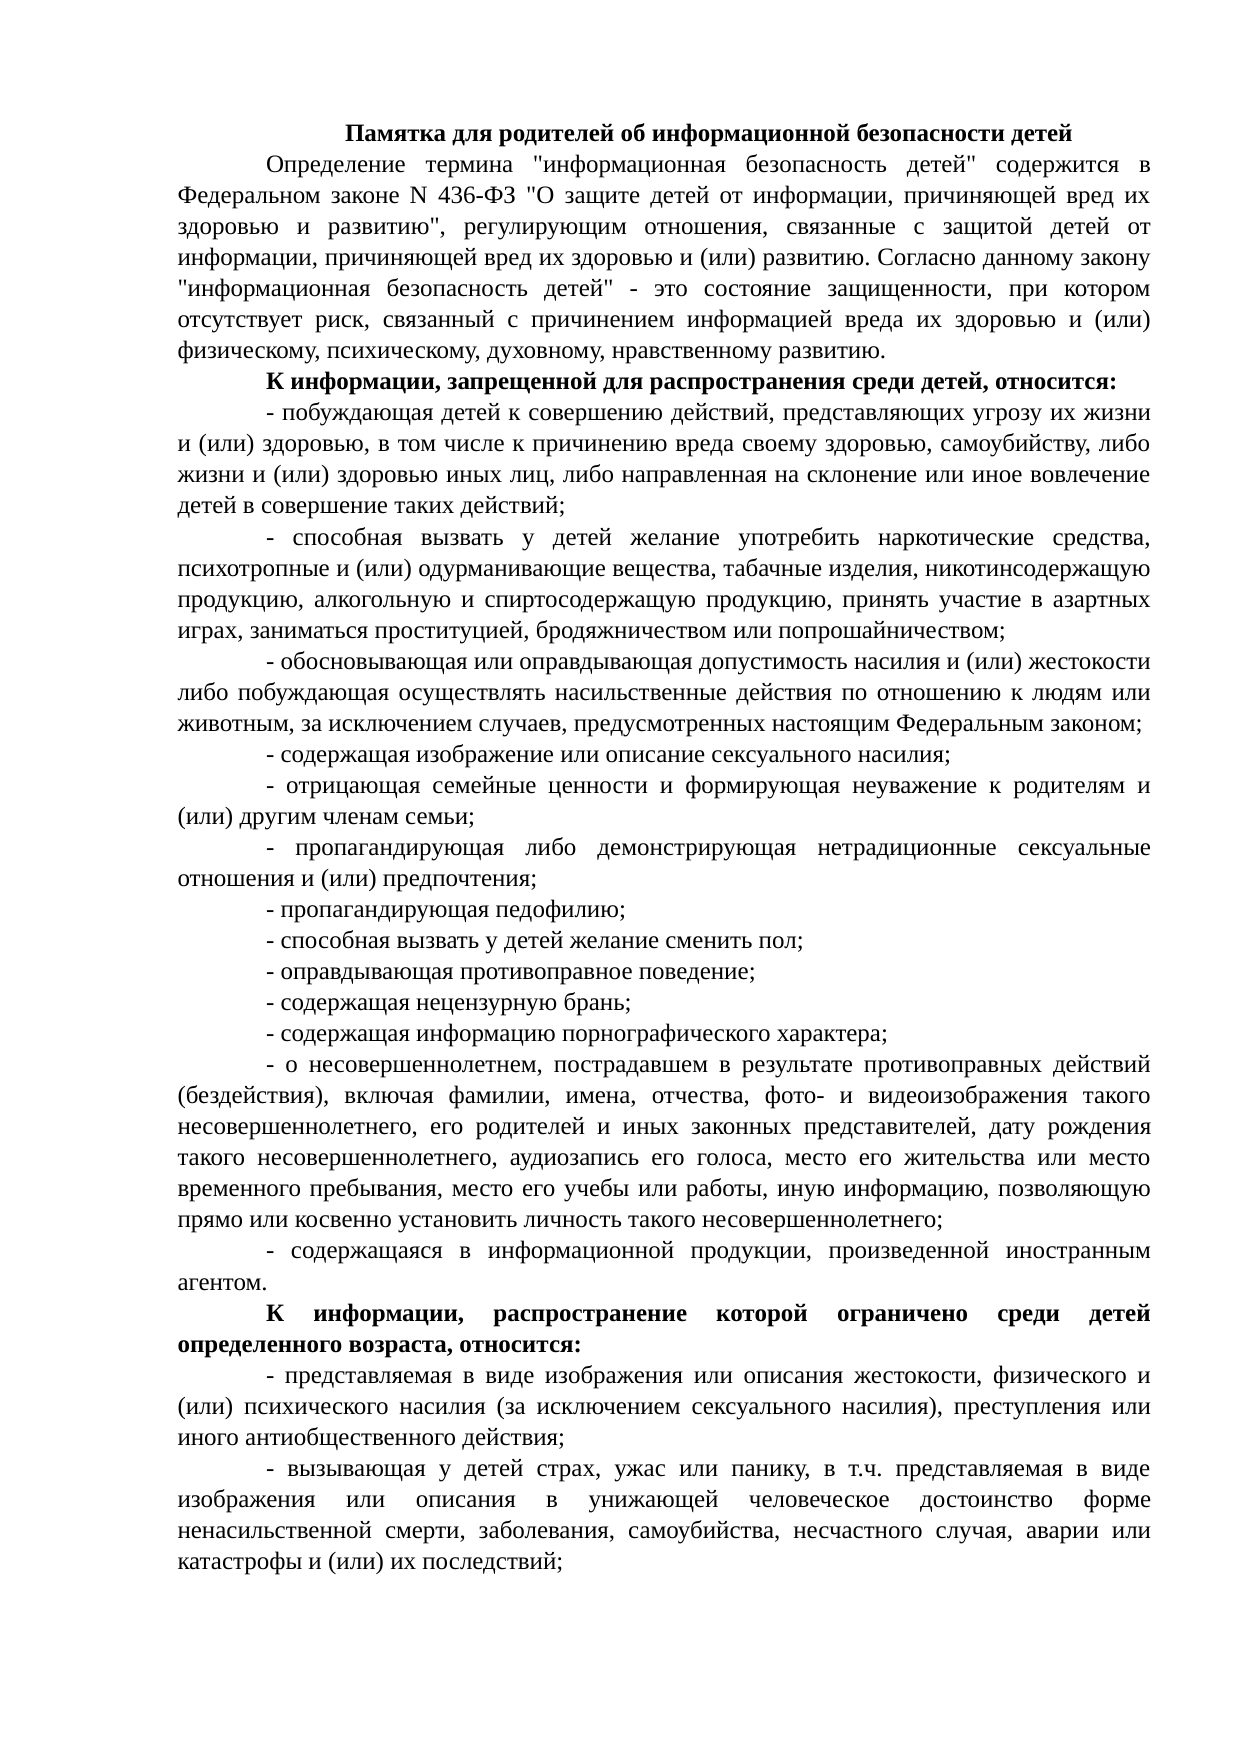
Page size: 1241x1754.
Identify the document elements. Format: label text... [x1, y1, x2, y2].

text - содержащая информацию порнографического характера; [177, 1018, 1152, 1047]
text Определение термина "информационная безопасность детей" содержится в Федеральном законе N 436-ФЗ "О защите детей от информации, причиняющей вред их здоровью и развитию", регулирующим отношения, связанные с защитой детей от информации, причиняющей вред их здоровью и (или) развитию. Согласно данному закону "информационная безопасность детей" - это состояние защищенности, при котором отсутствует риск, связанный с причинением информацией вреда их здоровью и (или) физическому, психическому, духовному, нравственному развитию. [177, 149, 1152, 364]
text - вызывающая у детей страх, ужас или панику, в т.ч. представляемая в виде изображения или описания в унижающей человеческое достоинство форме ненасильственной смерти, заболевания, самоубийства, несчастного случая, аварии или катастрофы и (или) их последствий; [177, 1453, 1152, 1575]
text - содержащая нецензурную брань; [177, 987, 1152, 1016]
text Памятка для родителей об информационной безопасности детей [177, 118, 1152, 147]
text - обосновывающая или оправдывающая допустимость насилия и (или) жестокости либо побуждающая осуществлять насильственные действия по отношению к людям или животным, за исключением случаев, предусмотренных настоящим Федеральным законом; [177, 646, 1152, 737]
text - способная вызвать у детей желание сменить пол; [177, 925, 1152, 954]
text - способная вызвать у детей желание употребить наркотические средства, психотропные и (или) одурманивающие вещества, табачные изделия, никотинсодержащую продукцию, алкогольную и спиртосодержащую продукцию, принять участие в азартных играх, заниматься проституцией, бродяжничеством или попрошайничеством; [177, 522, 1152, 643]
text - содержащаяся в информационной продукции, произведенной иностранным агентом. [177, 1236, 1152, 1295]
text К информации, распространение которой ограничено среди детей определенного возраста, относится: [177, 1298, 1152, 1357]
text - побуждающая детей к совершению действий, представляющих угрозу их жизни и (или) здоровью, в том числе к причинению вреда своему здоровью, самоубийству, либо жизни и (или) здоровью иных лиц, либо направленная на склонение или иное вовлечение детей в совершение таких действий; [177, 397, 1152, 519]
text - о несовершеннолетнем, пострадавшем в результате противоправных действий (бездействия), включая фамилии, имена, отчества, фото- и видеоизображения такого несовершеннолетнего, его родителей и иных законных представителей, дату рождения такого несовершеннолетнего, аудиозапись его голоса, место его жительства или место временного пребывания, место его учебы или работы, иную информацию, позволяющую прямо или косвенно установить личность такого несовершеннолетнего; [177, 1049, 1152, 1233]
text - пропагандирующая либо демонстрирующая нетрадиционные сексуальные отношения и (или) предпочтения; [177, 832, 1152, 892]
text К информации, запрещенной для распространения среди детей, относится: [177, 366, 1152, 395]
text - оправдывающая противоправное поведение; [177, 956, 1152, 985]
text - содержащая изображение или описание сексуального насилия; [177, 739, 1152, 768]
text - пропагандирующая педофилию; [177, 894, 1152, 923]
text - отрицающая семейные ценности и формирующая неуважение к родителям и (или) другим членам семьи; [177, 770, 1152, 830]
text - представляемая в виде изображения или описания жестокости, физического и (или) психического насилия (за исключением сексуального насилия), преступления или иного антиобщественного действия; [177, 1360, 1152, 1451]
